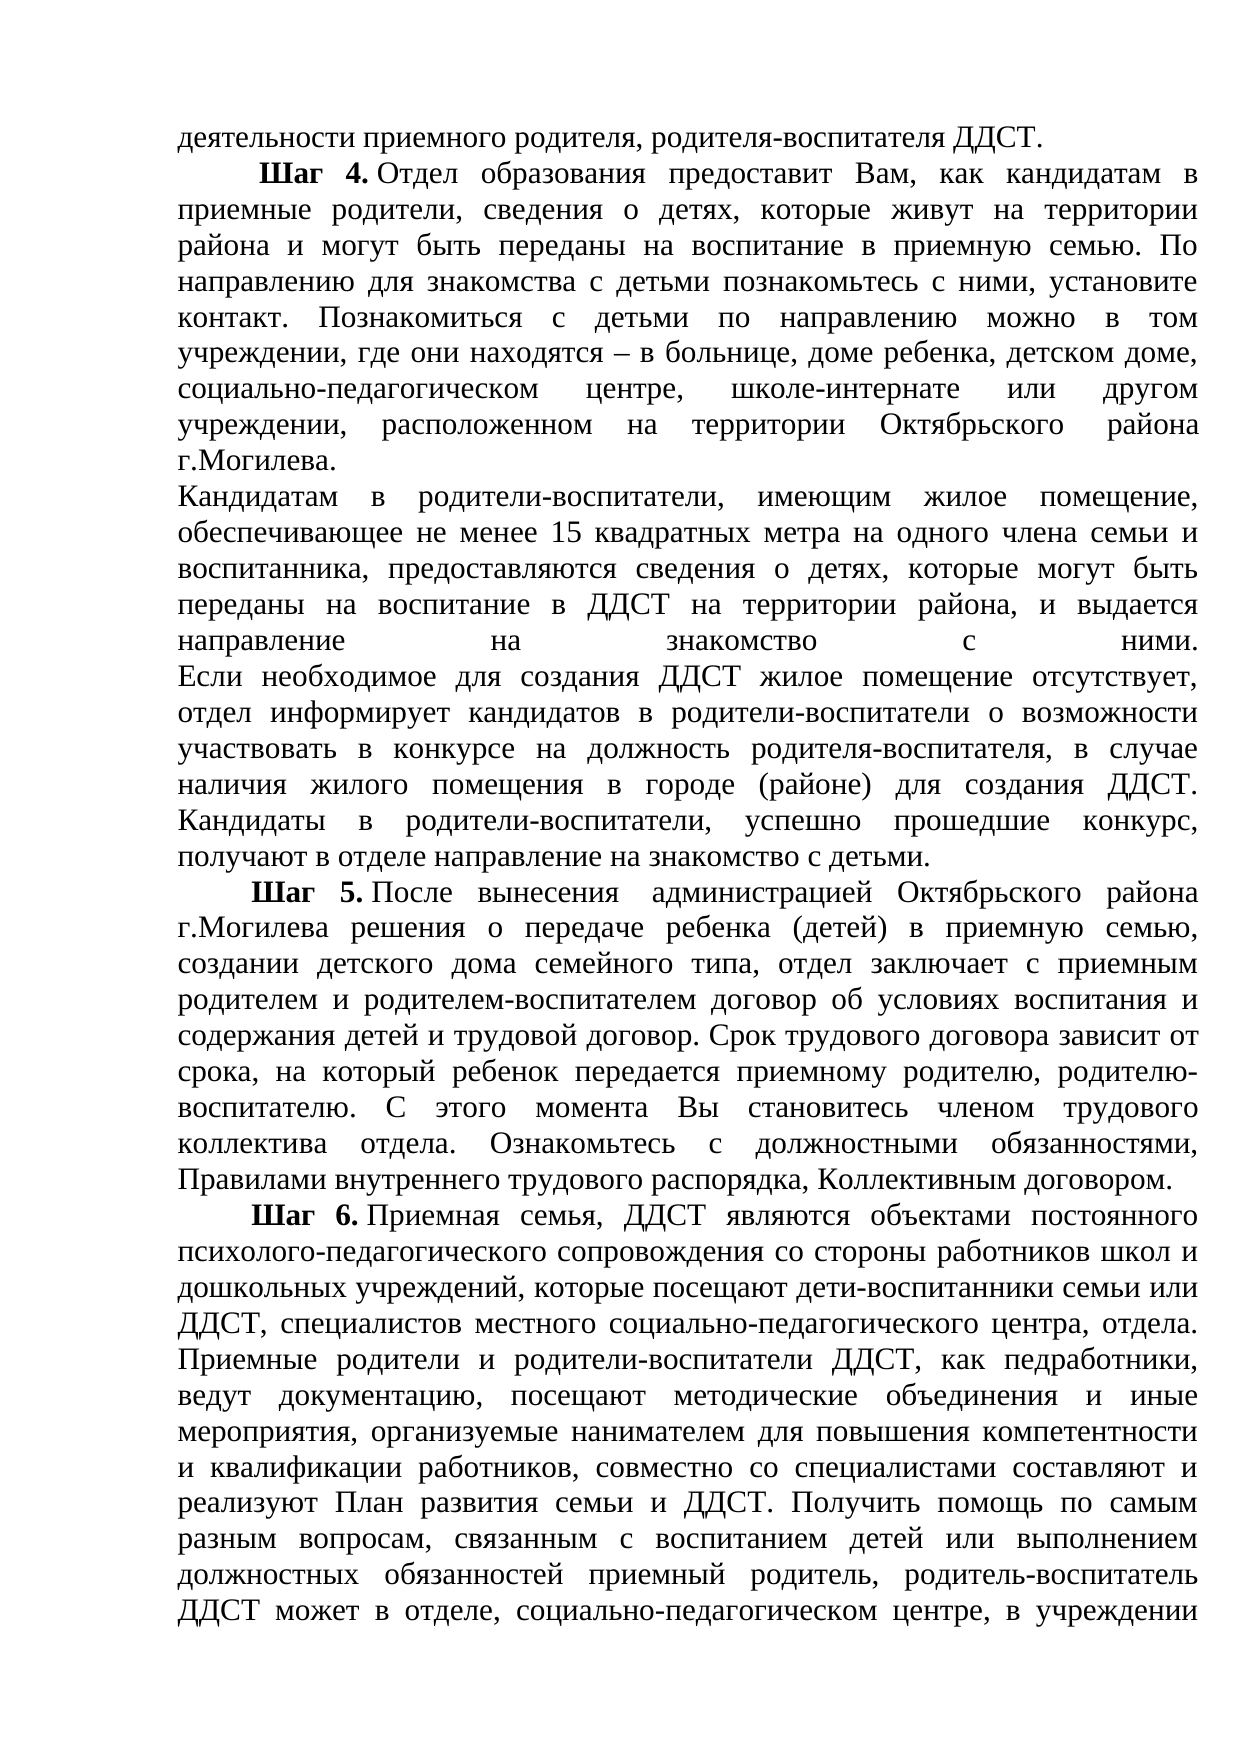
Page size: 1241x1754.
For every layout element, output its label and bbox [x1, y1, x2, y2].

table_header [177, 118, 1199, 1627]
